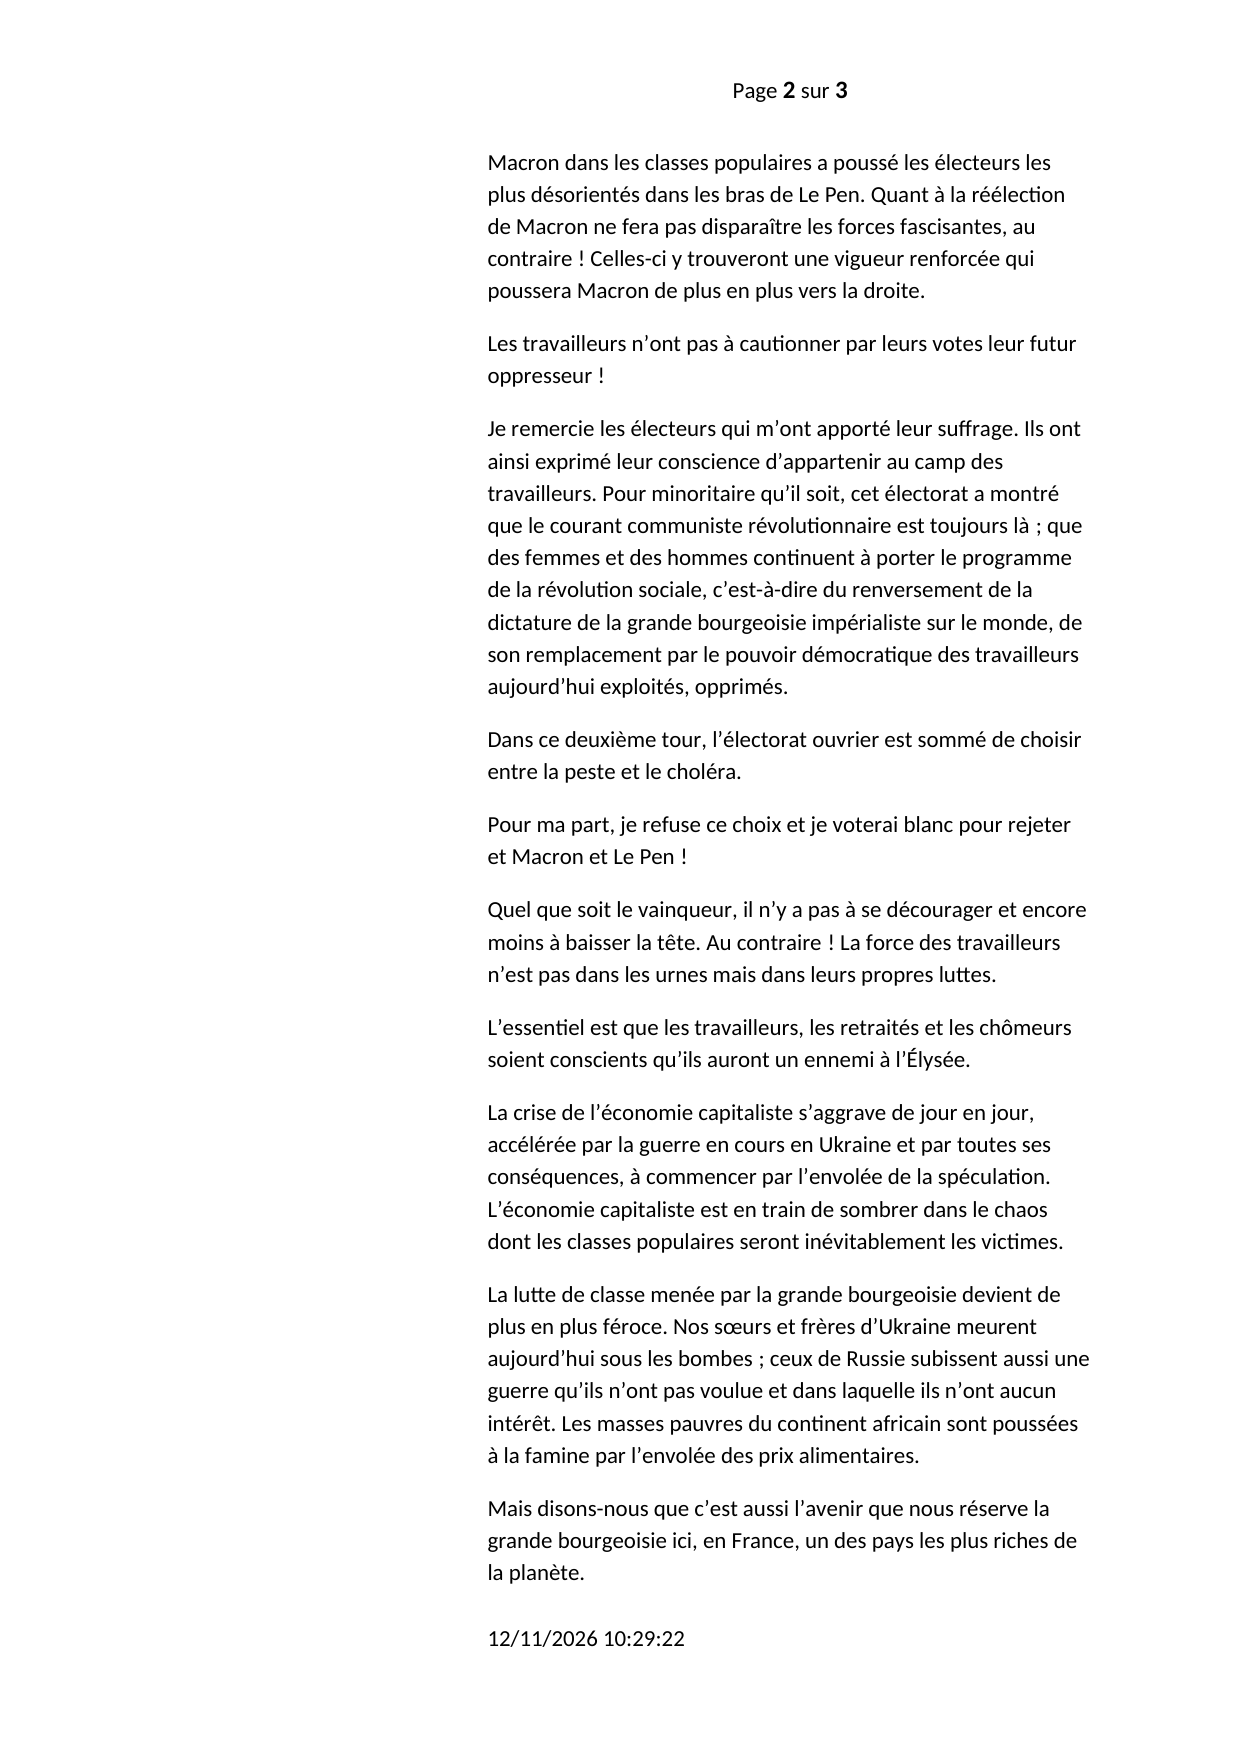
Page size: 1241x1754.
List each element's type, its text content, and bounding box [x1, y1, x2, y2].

text La crise de l’économie capitaliste s’aggrave de jour en jour, accélérée par la guerre en cours en Ukraine et par toutes ses conséquences, à commencer par l’envolée de la spéculation. L’économie capitaliste est en train de sombrer dans le chaos dont les classes populaires seront inévitablement les victimes. [487, 1098, 1093, 1255]
text Pour ma part, je refuse ce choix et je voterai blanc pour rejeter et Macron et Le Pen ! [487, 810, 1093, 871]
text Je remercie les électeurs qui m’ont apporté leur suffrage. Ils ont ainsi exprimé leur conscience d’appartenir au camp des travailleurs. Pour minoritaire qu’il soit, cet électorat a montré que le courant communiste révolutionnaire est toujours là ; que des femmes et des hommes continuent à porter le programme de la révolution sociale, c’est-à-dire du renversement de la dictature de la grande bourgeoisie impérialiste sur le monde, de son remplacement par le pouvoir démocratique des travailleurs aujourd’hui exploités, opprimés. [487, 414, 1093, 700]
text La lutte de classe menée par la grande bourgeoisie devient de plus en plus féroce. Nos sœurs et frères d’Ukraine meurent aujourd’hui sous les bombes ; ceux de Russie subissent aussi une guerre qu’ils n’ont pas voulue et dans laquelle ils n’ont aucun intérêt. Les masses pauvres du continent africain sont poussées à la famine par l’envolée des prix alimentaires. [487, 1280, 1093, 1469]
text Mais disons-nous que c’est aussi l’avenir que nous réserve la grande bourgeoisie ici, en France, un des pays les plus riches de la planète. [487, 1494, 1093, 1586]
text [487, 148, 1093, 304]
text L’essentiel est que les travailleurs, les retraités et les chômeurs soient conscients qu’ils auront un ennemi à l’Élysée. [487, 1013, 1093, 1073]
text Quel que soit le vainqueur, il n’y a pas à se décourager et encore moins à baisser la tête. Au contraire ! La force des travailleurs n’est pas dans les urnes mais dans leurs propres luttes. [487, 896, 1093, 988]
text Les travailleurs n’ont pas à cautionner par leurs votes leur futur oppresseur ! [487, 329, 1093, 389]
text Dans ce deuxième tour, l’électorat ouvrier est sommé de choisir entre la peste et le choléra. [487, 725, 1093, 785]
